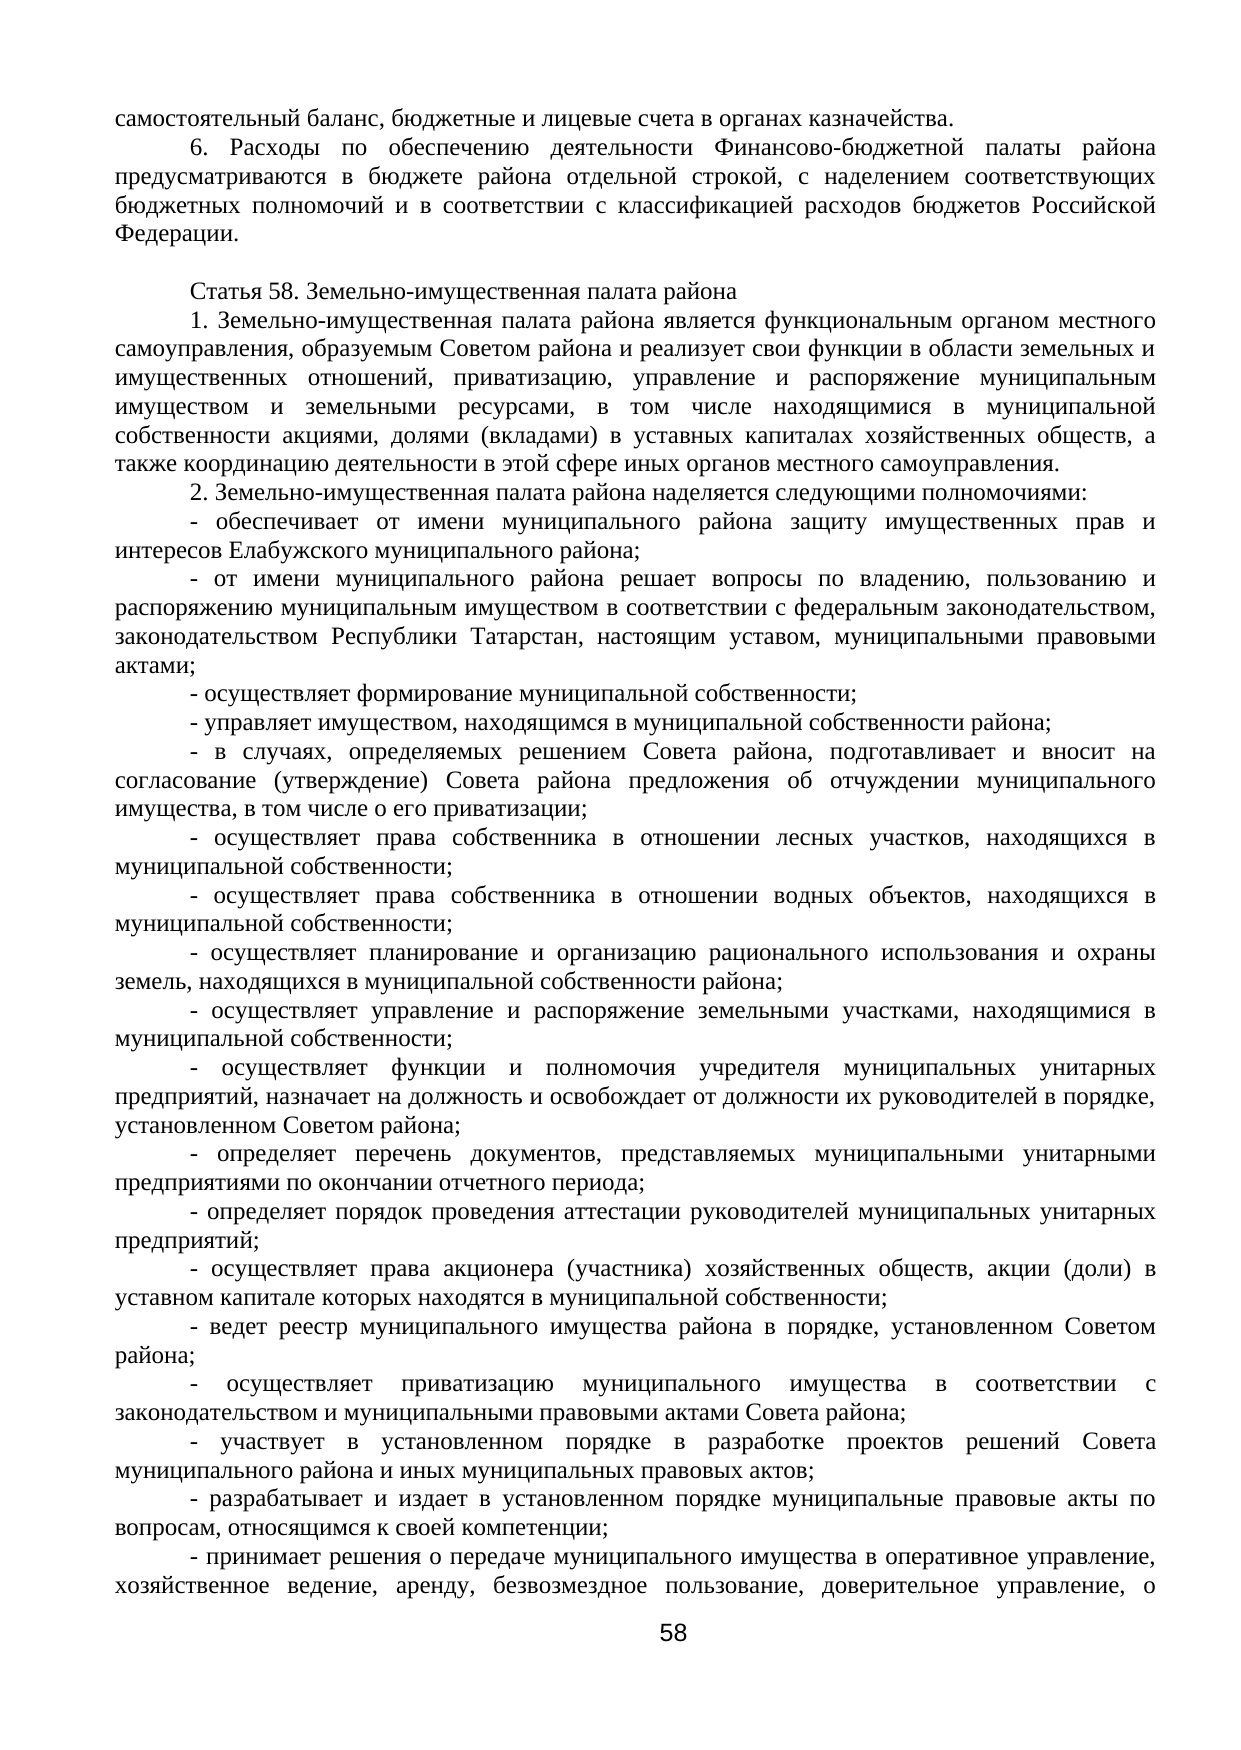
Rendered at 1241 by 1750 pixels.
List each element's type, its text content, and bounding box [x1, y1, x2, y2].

text - осуществляет функции и полномочия учредителя муниципальных унитарных предприятий, назначает на должность и освобождает от должности их руководителей в порядке, установленном Советом района; [114, 1052, 1157, 1138]
text 6. Расходы по обеспечению деятельности Финансово-бюджетной палаты района предусматриваются в бюджете района отдельной строкой, с наделением соответствующих бюджетных полномочий и в соответствии с классификацией расходов бюджетов Российской Федерации. [114, 132, 1157, 247]
text - осуществляет права собственника в отношении водных объектов, находящихся в муниципальной собственности; [114, 880, 1157, 937]
text - осуществляет формирование муниципальной собственности; [114, 678, 1157, 707]
text - осуществляет приватизацию муниципального имущества в соответствии с законодательством и муниципальными правовыми актами Совета района; [114, 1368, 1157, 1426]
text - обеспечивает от имени муниципального района защиту имущественных прав и интересов Елабужского муниципального района; [114, 506, 1157, 563]
text - в случаях, определяемых решением Совета района, подготавливает и вносит на согласование (утверждение) Совета района предложения об отчуждении муниципального имущества, в том числе о его приватизации; [114, 736, 1157, 822]
text - разрабатывает и издает в установленном порядке муниципальные правовые акты по вопросам, относящимся к своей компетенции; [114, 1483, 1157, 1541]
text 2. Земельно-имущественная палата района наделяется следующими полномочиями: [114, 477, 1157, 506]
text Статья 58. Земельно-имущественная палата района [114, 276, 1157, 305]
text - осуществляет управление и распоряжение земельными участками, находящимися в муниципальной собственности; [114, 995, 1157, 1052]
text 1. Земельно-имущественная палата района является функциональным органом местного самоуправления, образуемым Советом района и реализует свои функции в области земельных и имущественных отношений, приватизацию, управление и распоряжение муниципальным имуществом и земельными ресурсами, в том числе находящимися в муниципальной собственности акциями, долями (вкладами) в уставных капиталах хозяйственных обществ, а также координацию деятельности в этой сфере иных органов местного самоуправления. [114, 305, 1157, 477]
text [114, 1541, 1157, 1598]
text - осуществляет права собственника в отношении лесных участков, находящихся в муниципальной собственности; [114, 822, 1157, 880]
text - ведет реестр муниципального имущества района в порядке, установленном Советом района; [114, 1311, 1157, 1368]
text - участвует в установленном порядке в разработке проектов решений Совета муниципального района и иных муниципальных правовых актов; [114, 1426, 1157, 1483]
text - определяет порядок проведения аттестации руководителей муниципальных унитарных предприятий; [114, 1196, 1157, 1253]
text - осуществляет планирование и организацию рационального использования и охраны земель, находящихся в муниципальной собственности района; [114, 937, 1157, 995]
text - от имени муниципального района решает вопросы по владению, пользованию и распоряжению муниципальным имуществом в соответствии с федеральным законодательством, законодательством Республики Татарстан, настоящим уставом, муниципальными правовыми актами; [114, 563, 1157, 678]
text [114, 103, 1157, 132]
text - управляет имуществом, находящимся в муниципальной собственности района; [114, 707, 1157, 736]
text - осуществляет права акционера (участника) хозяйственных обществ, акции (доли) в уставном капитале которых находятся в муниципальной собственности; [114, 1253, 1157, 1311]
text - определяет перечень документов, представляемых муниципальными унитарными предприятиями по окончании отчетного периода; [114, 1138, 1157, 1196]
